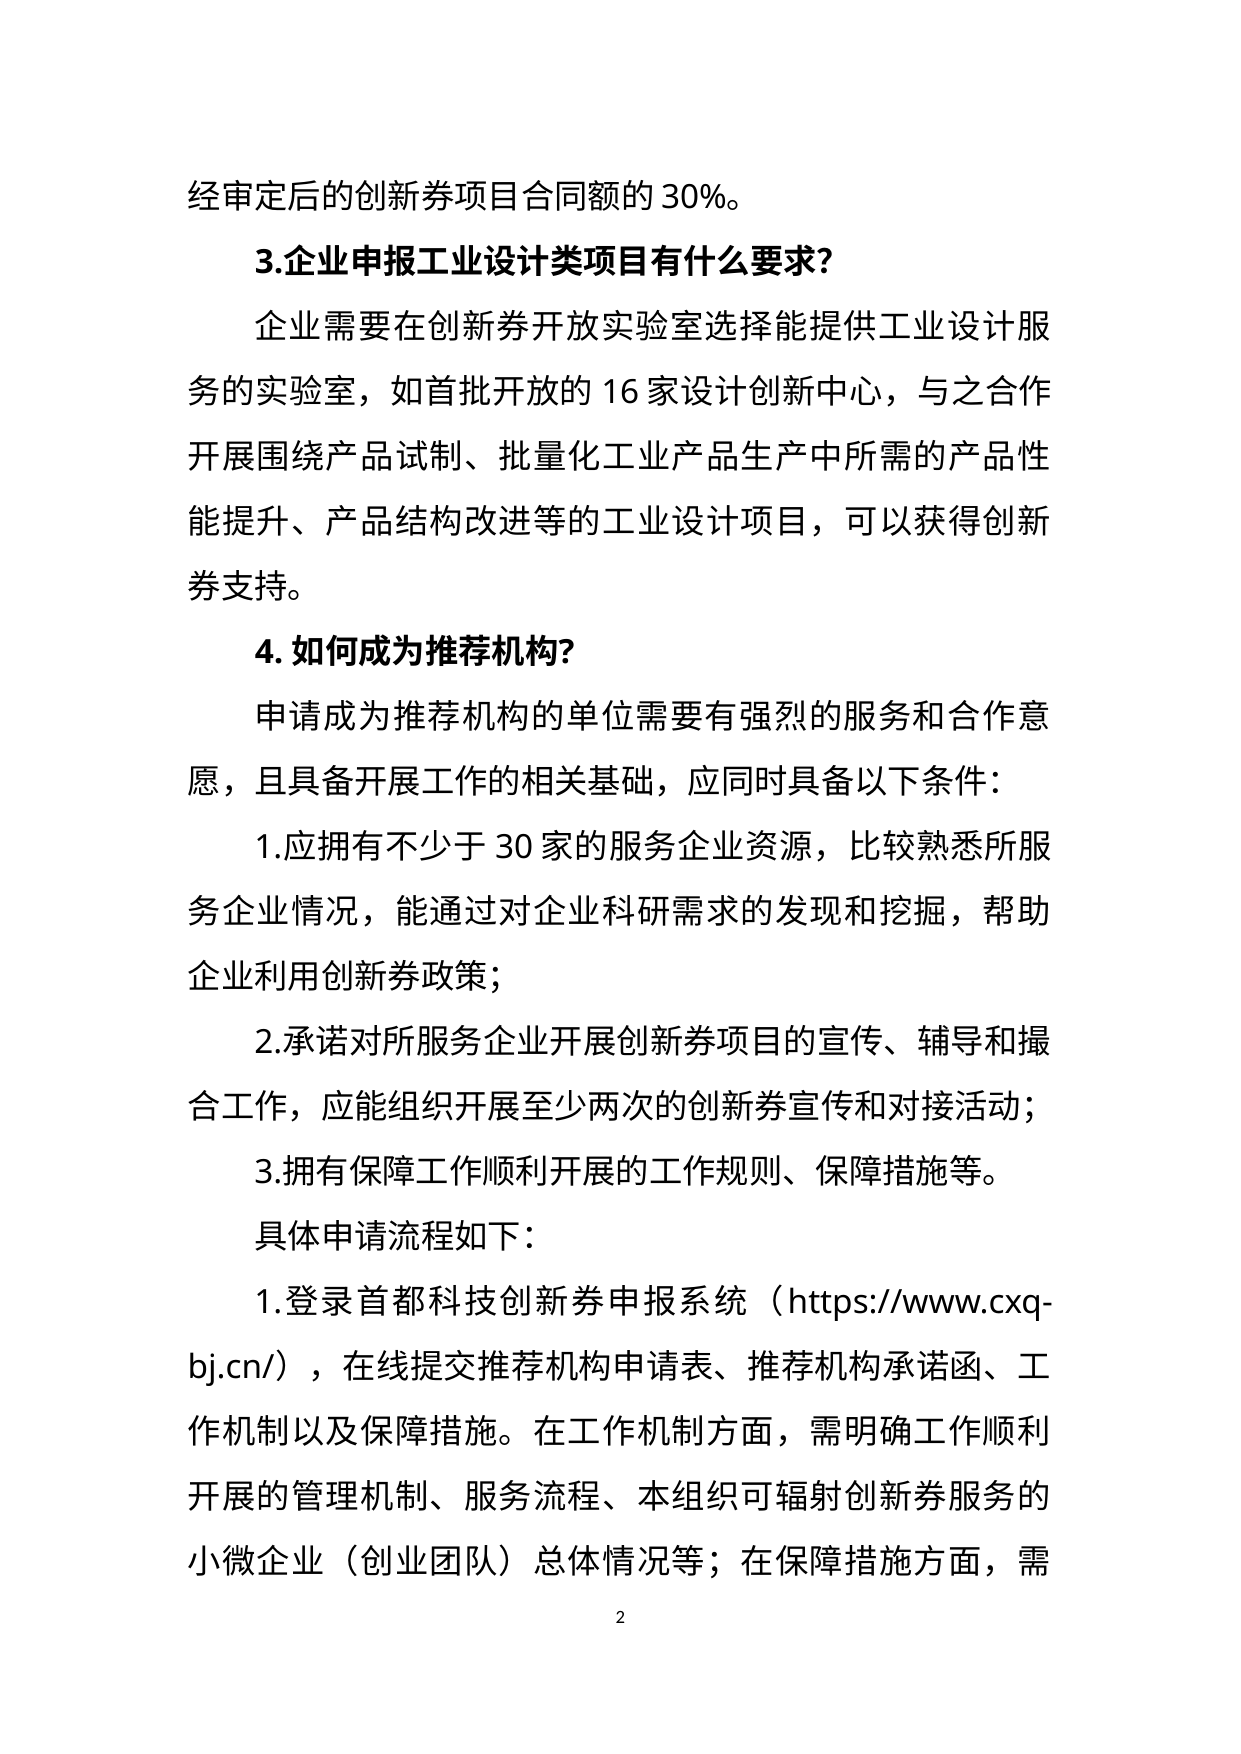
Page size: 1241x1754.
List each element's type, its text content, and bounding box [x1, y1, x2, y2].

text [187, 162, 1053, 227]
text 申请成为推荐机构的单位需要有强烈的服务和合作意愿，且具备开展工作的相关基础，应同时具备以下条件： [187, 682, 1053, 812]
text 3.拥有保障工作顺利开展的工作规则、保障措施等。 [187, 1137, 1053, 1202]
text 企业需要在创新券开放实验室选择能提供工业设计服务的实验室，如首批开放的16家设计创新中心，与之合作开展围绕产品试制、批量化工业产品生产中所需的产品性能提升、产品结构改进等的工业设计项目，可以获得创新券支持。 [187, 292, 1053, 617]
text 2.承诺对所服务企业开展创新券项目的宣传、辅导和撮合工作，应能组织开展至少两次的创新券宣传和对接活动； [187, 1007, 1053, 1137]
text 3.企业申报工业设计类项目有什么要求？ [187, 227, 1053, 292]
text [187, 1267, 1053, 1592]
text 1.应拥有不少于30家的服务企业资源，比较熟悉所服务企业情况，能通过对企业科研需求的发现和挖掘，帮助企业利用创新券政策； [187, 812, 1053, 1007]
text 具体申请流程如下： [187, 1202, 1053, 1267]
text 4. 如何成为推荐机构? [187, 617, 1053, 682]
